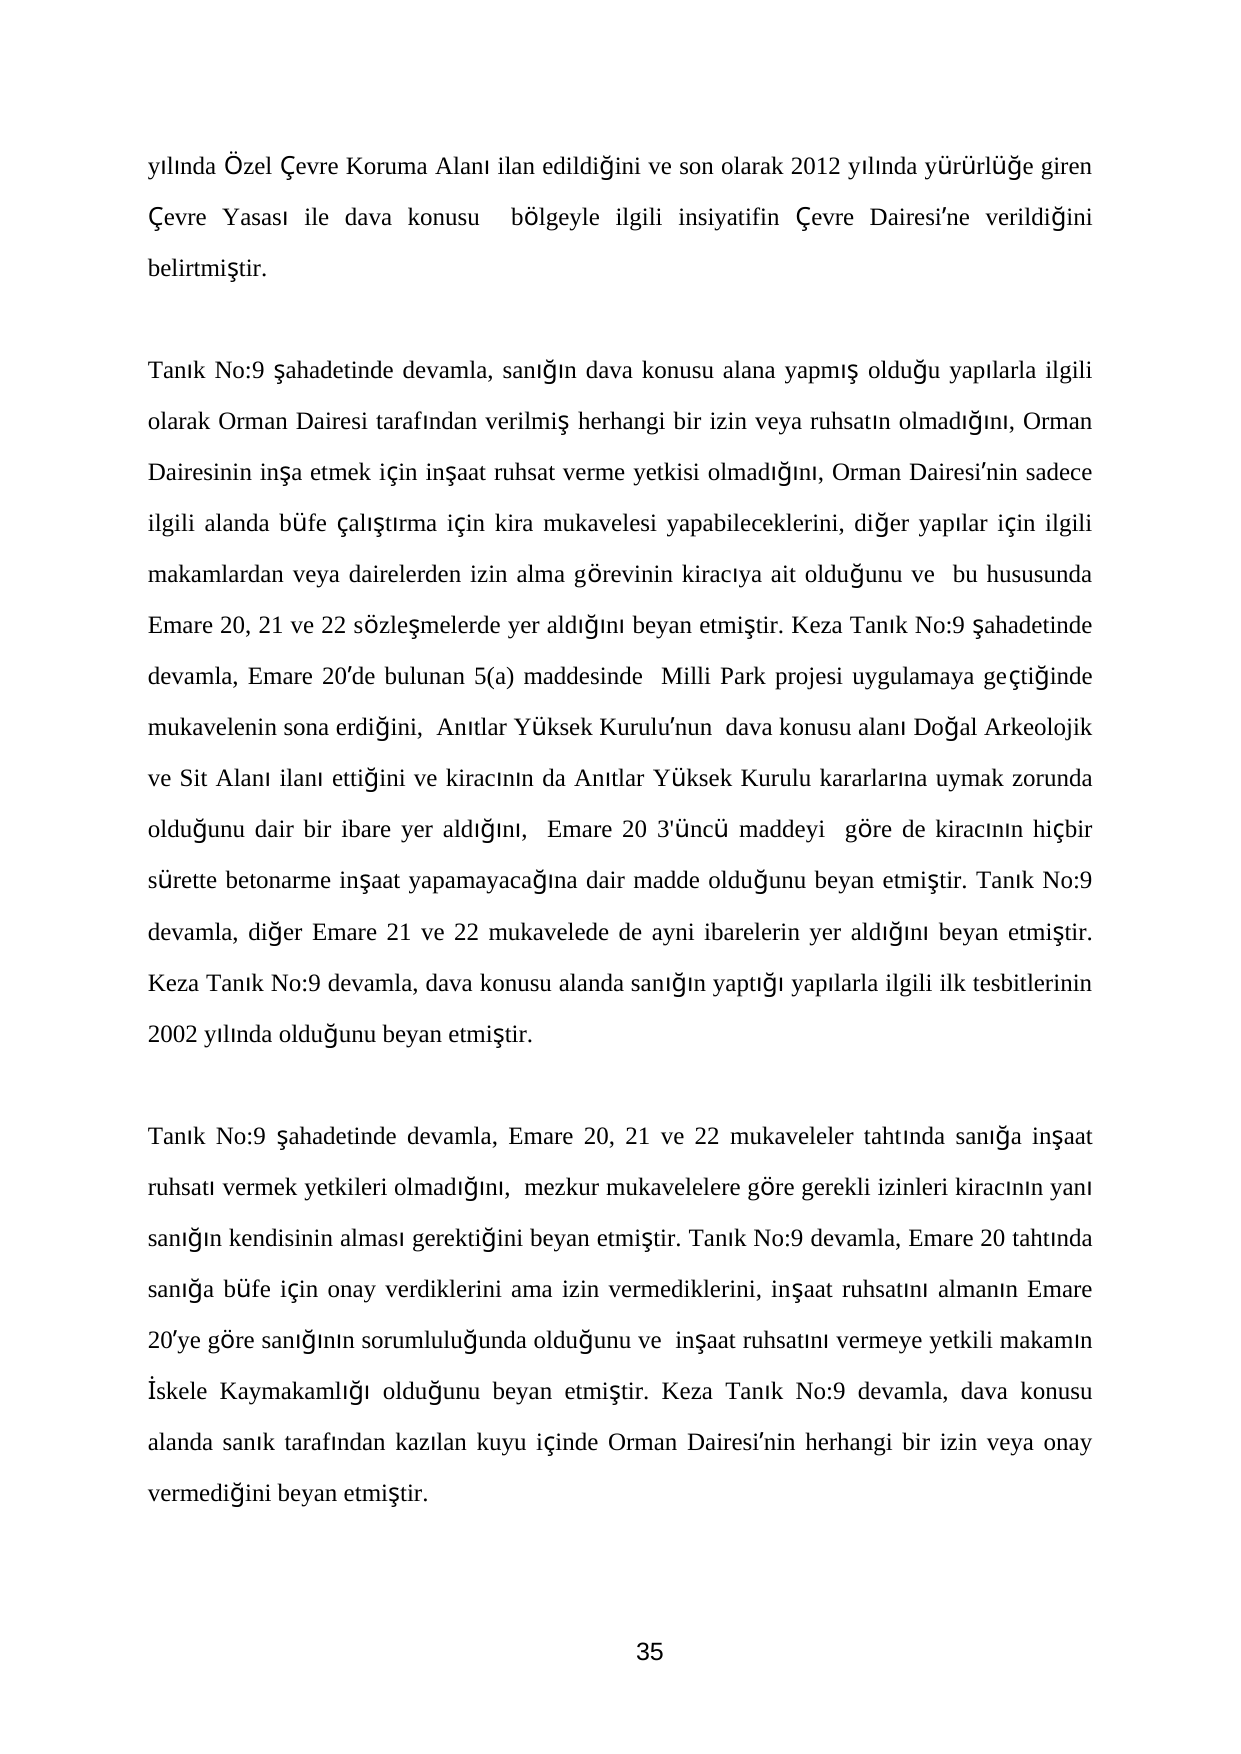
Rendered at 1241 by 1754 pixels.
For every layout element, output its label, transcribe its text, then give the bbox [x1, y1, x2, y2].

text Tanık No:9 şahadetinde devamla, Emare 20, 21 ve 22 mukaveleler tahtında sanığa inşaat ruhsatı vermek yetkileri olmadığını, mezkur mukavelelere göre gerekli izinleri kiracının yanı sanığın kendisinin alması gerektiğini beyan etmiştir. Tanık No:9 devamla, Emare 20 tahtında sanığa büfe için onay verdiklerini ama izin vermediklerini, inşaat ruhsatını almanın Emare 20’ye göre sanığının sorumluluğunda olduğunu ve inşaat ruhsatını vermeye yetkili makamın İskele Kaymakamlığı olduğunu beyan etmiştir. Keza Tanık No:9 devamla, dava konusu alanda sanık tarafından kazılan kuyu içinde Orman Dairesi’nin herhangi bir izin veya onay vermediğini beyan etmiştir. [148, 1117, 1093, 1509]
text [148, 148, 1093, 284]
text Tanık No:9 şahadetinde devamla, sanığın dava konusu alana yapmış olduğu yapılarla ilgili olarak Orman Dairesi tarafından verilmiş herhangi bir izin veya ruhsatın olmadığını, Orman Dairesinin inşa etmek için inşaat ruhsat verme yetkisi olmadığını, Orman Dairesi’nin sadece ilgili alanda büfe çalıştırma için kira mukavelesi yapabileceklerini, diğer yapılar için ilgili makamlardan veya dairelerden izin alma görevinin kiracıya ait olduğunu ve bu hususunda Emare 20, 21 ve 22 sözleşmelerde yer aldığını beyan etmiştir. Keza Tanık No:9 şahadetinde devamla, Emare 20’de bulunan 5(a) maddesinde Milli Park projesi uygulamaya geçtiğinde mukavelenin sona erdiğini, Anıtlar Yüksek Kurulu’nun dava konusu alanı Doğal Arkeolojik ve Sit Alanı ilanı ettiğini ve kiracının da Anıtlar Yüksek Kurulu kararlarına uymak zorunda olduğunu dair bir ibare yer aldığını, Emare 20 3'üncü maddeyi göre de kiracının hiçbir sürette betonarme inşaat yapamayacağına dair madde olduğunu beyan etmiştir. Tanık No:9 devamla, diğer Emare 21 ve 22 mukavelede de ayni ibarelerin yer aldığını beyan etmiştir. Keza Tanık No:9 devamla, dava konusu alanda sanığın yaptığı yapılarla ilgili ilk tesbitlerinin 2002 yılında olduğunu beyan etmiştir. [148, 352, 1093, 1049]
